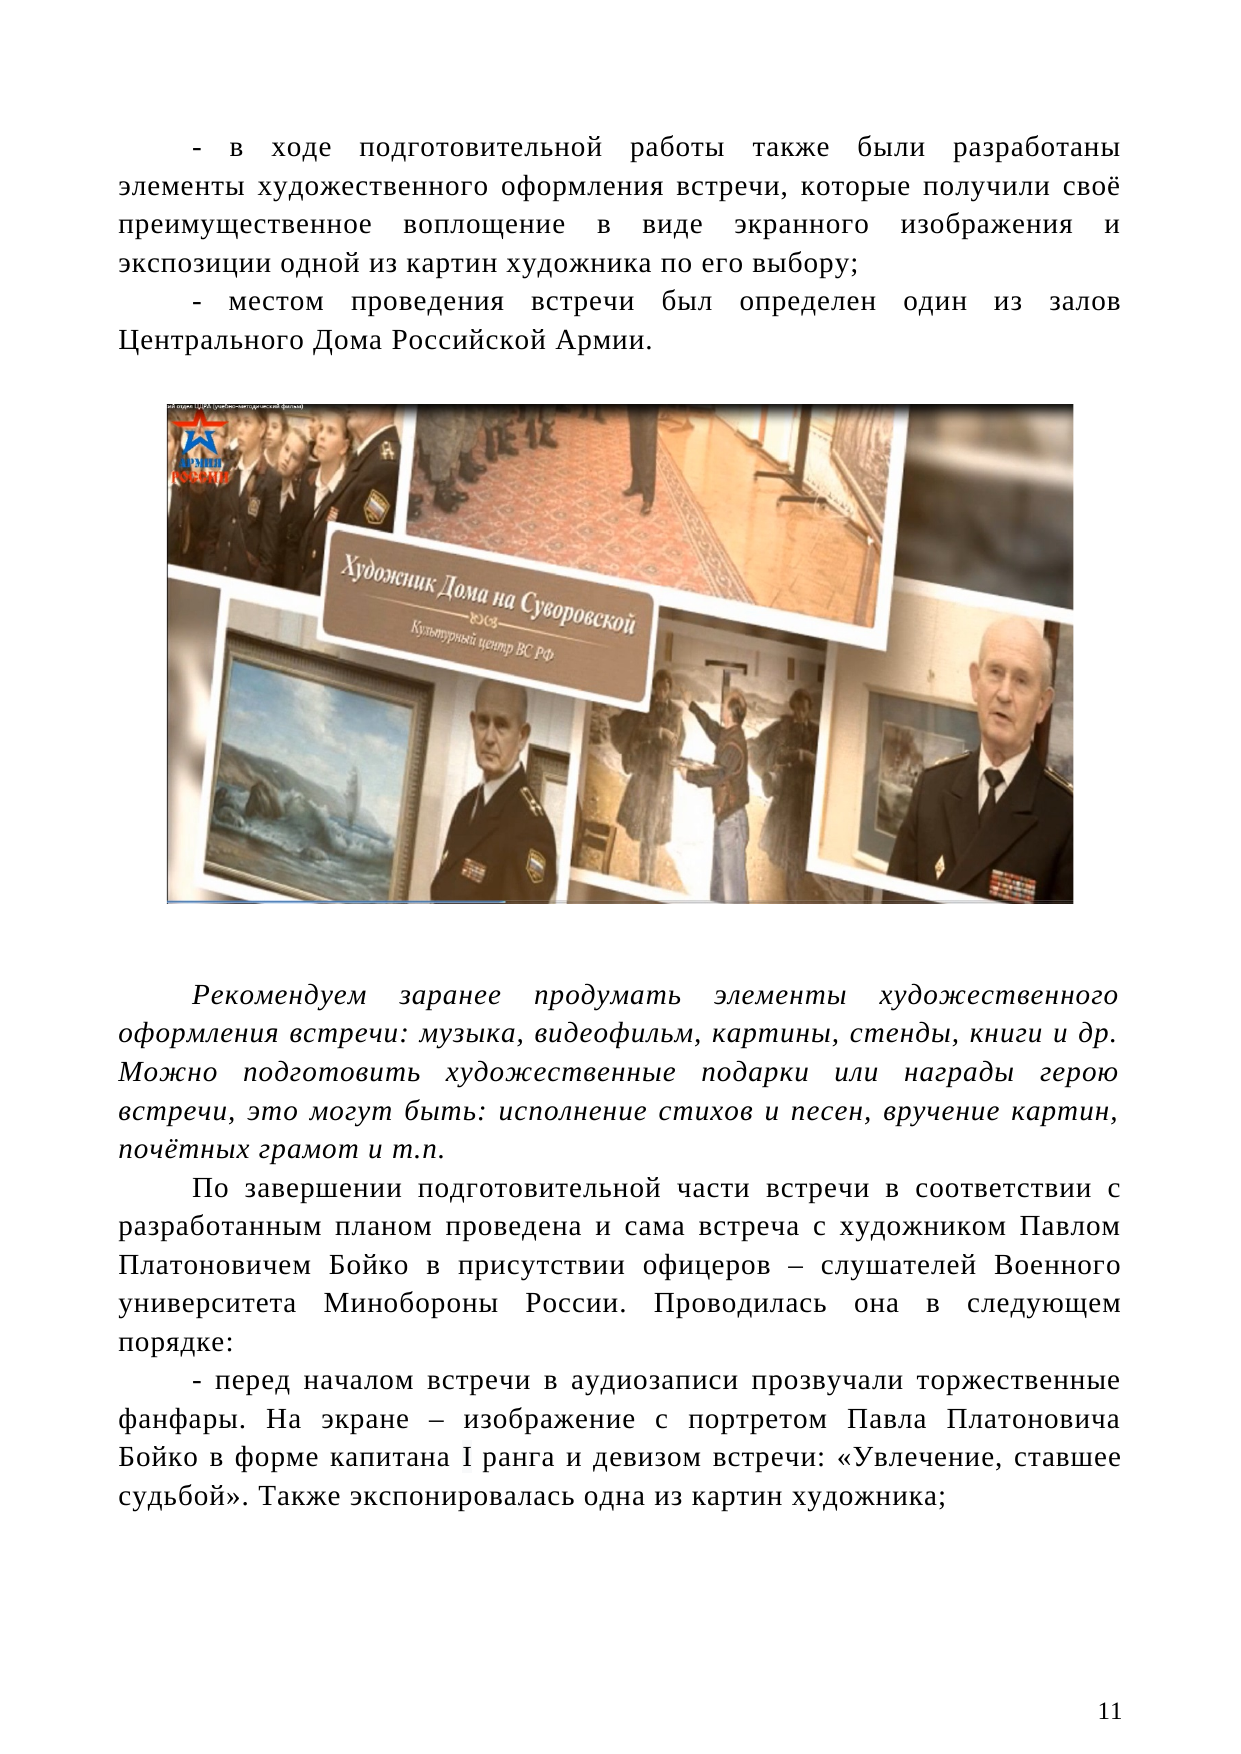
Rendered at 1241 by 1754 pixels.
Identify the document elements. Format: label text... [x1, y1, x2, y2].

text - местом проведения встречи был определен один из залов Центрального Дома Российской Армии. [118, 283, 1122, 355]
text - в ходе подготовительной работы также были разработаны элементы художественного оформления встречи, которые получили своё преимущественное воплощение в виде экранного изображения и экспозиции одной из картин художника по его выбору; [118, 129, 1122, 278]
text - перед началом встречи в аудиозаписи прозвучали торжественные фанфары. На экране – изображение с портретом Павла Платоновича Бойко в форме капитана I ранга и девизом встречи: «Увлечение, ставшее судьбой». Также экспонировалась одна из картин художника; [118, 1362, 1122, 1512]
picture [166, 404, 1074, 904]
text Рекомендуем заранее продумать элементы художественного оформления встречи: музыка, видеофильм, картины, стенды, книги и др. Можно подготовить художественные подарки или награды герою встречи, это могут быть: исполнение стихов и песен, вручение картин, почётных грамот и т.п. [118, 977, 1122, 1165]
text По завершении подготовительной части встречи в соответствии с разработанным планом проведена и сама встреча с художником Павлом Платоновичем Бойко в присутствии офицеров – слушателей Военного университета Минобороны России. Проводилась она в следующем порядке: [118, 1170, 1122, 1357]
